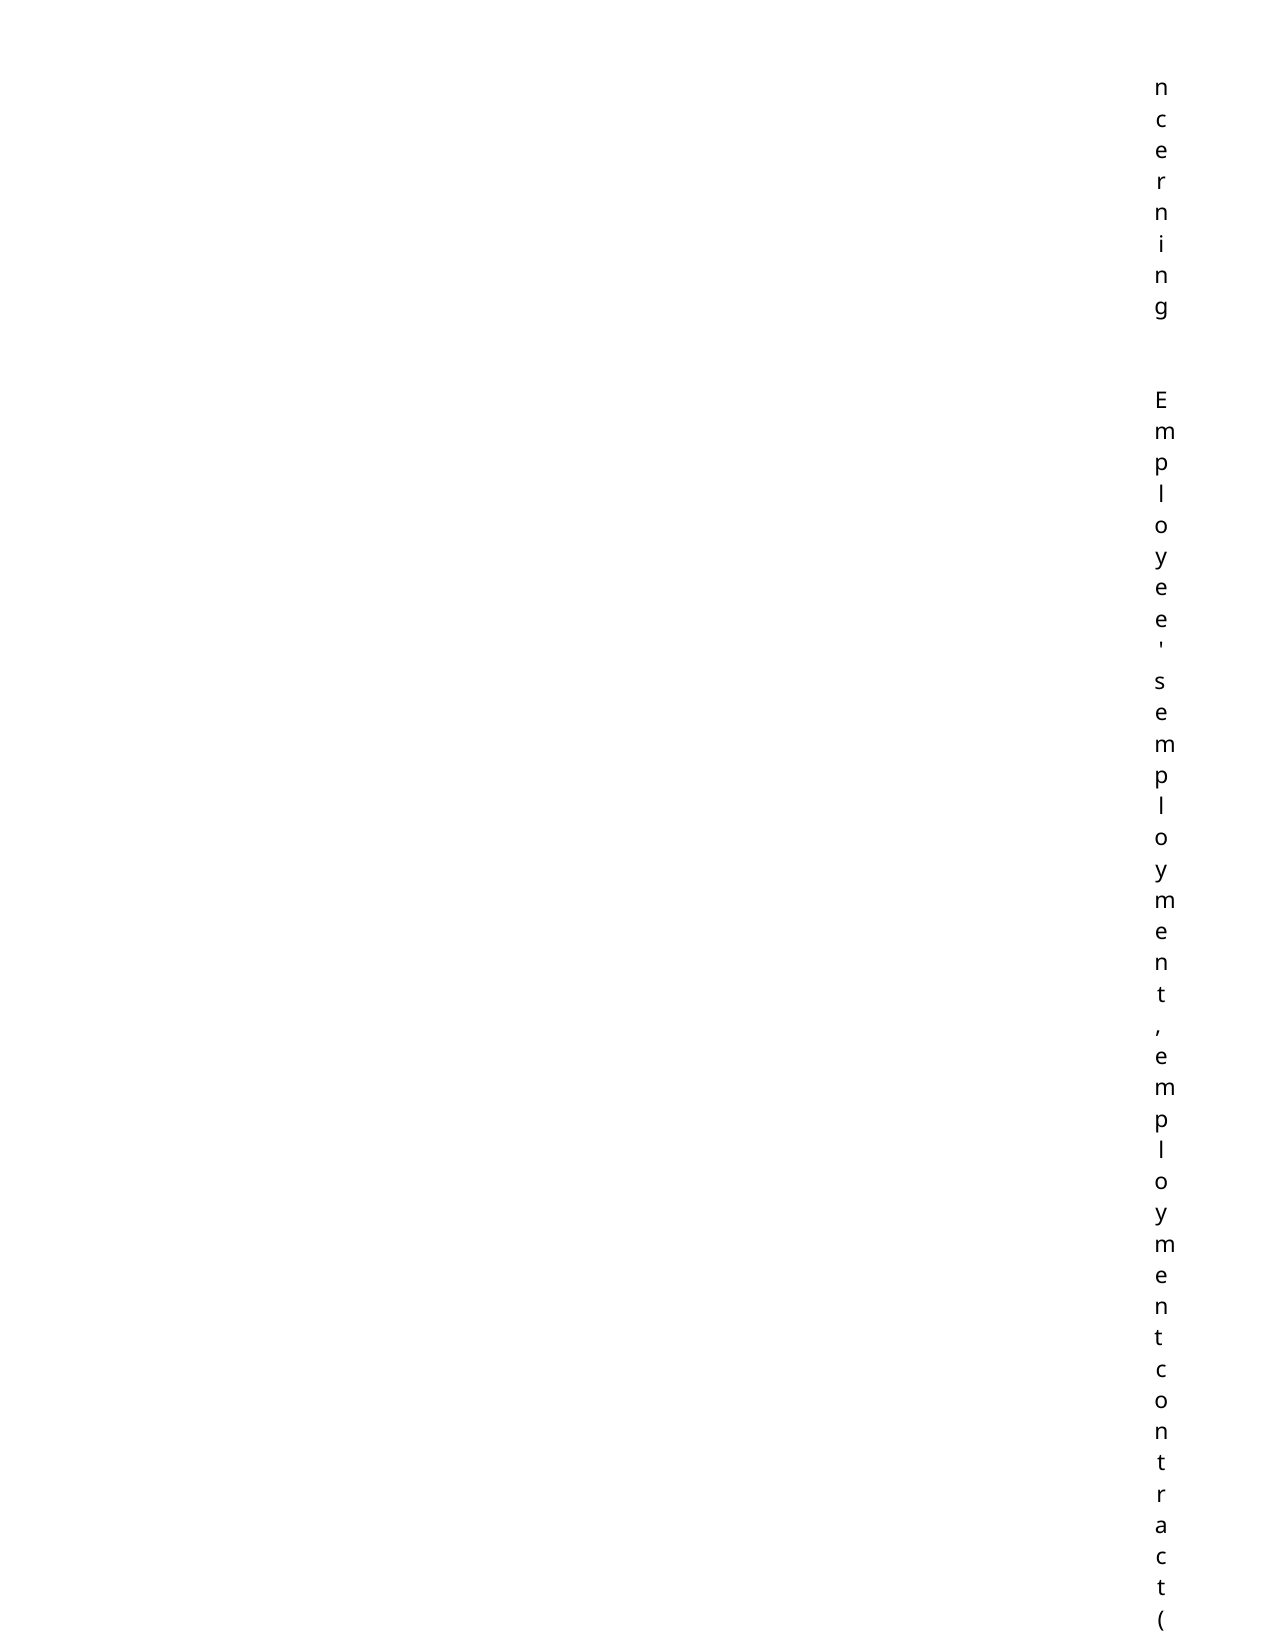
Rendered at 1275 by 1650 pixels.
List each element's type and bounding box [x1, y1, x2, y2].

text [1154, 71, 1168, 1634]
